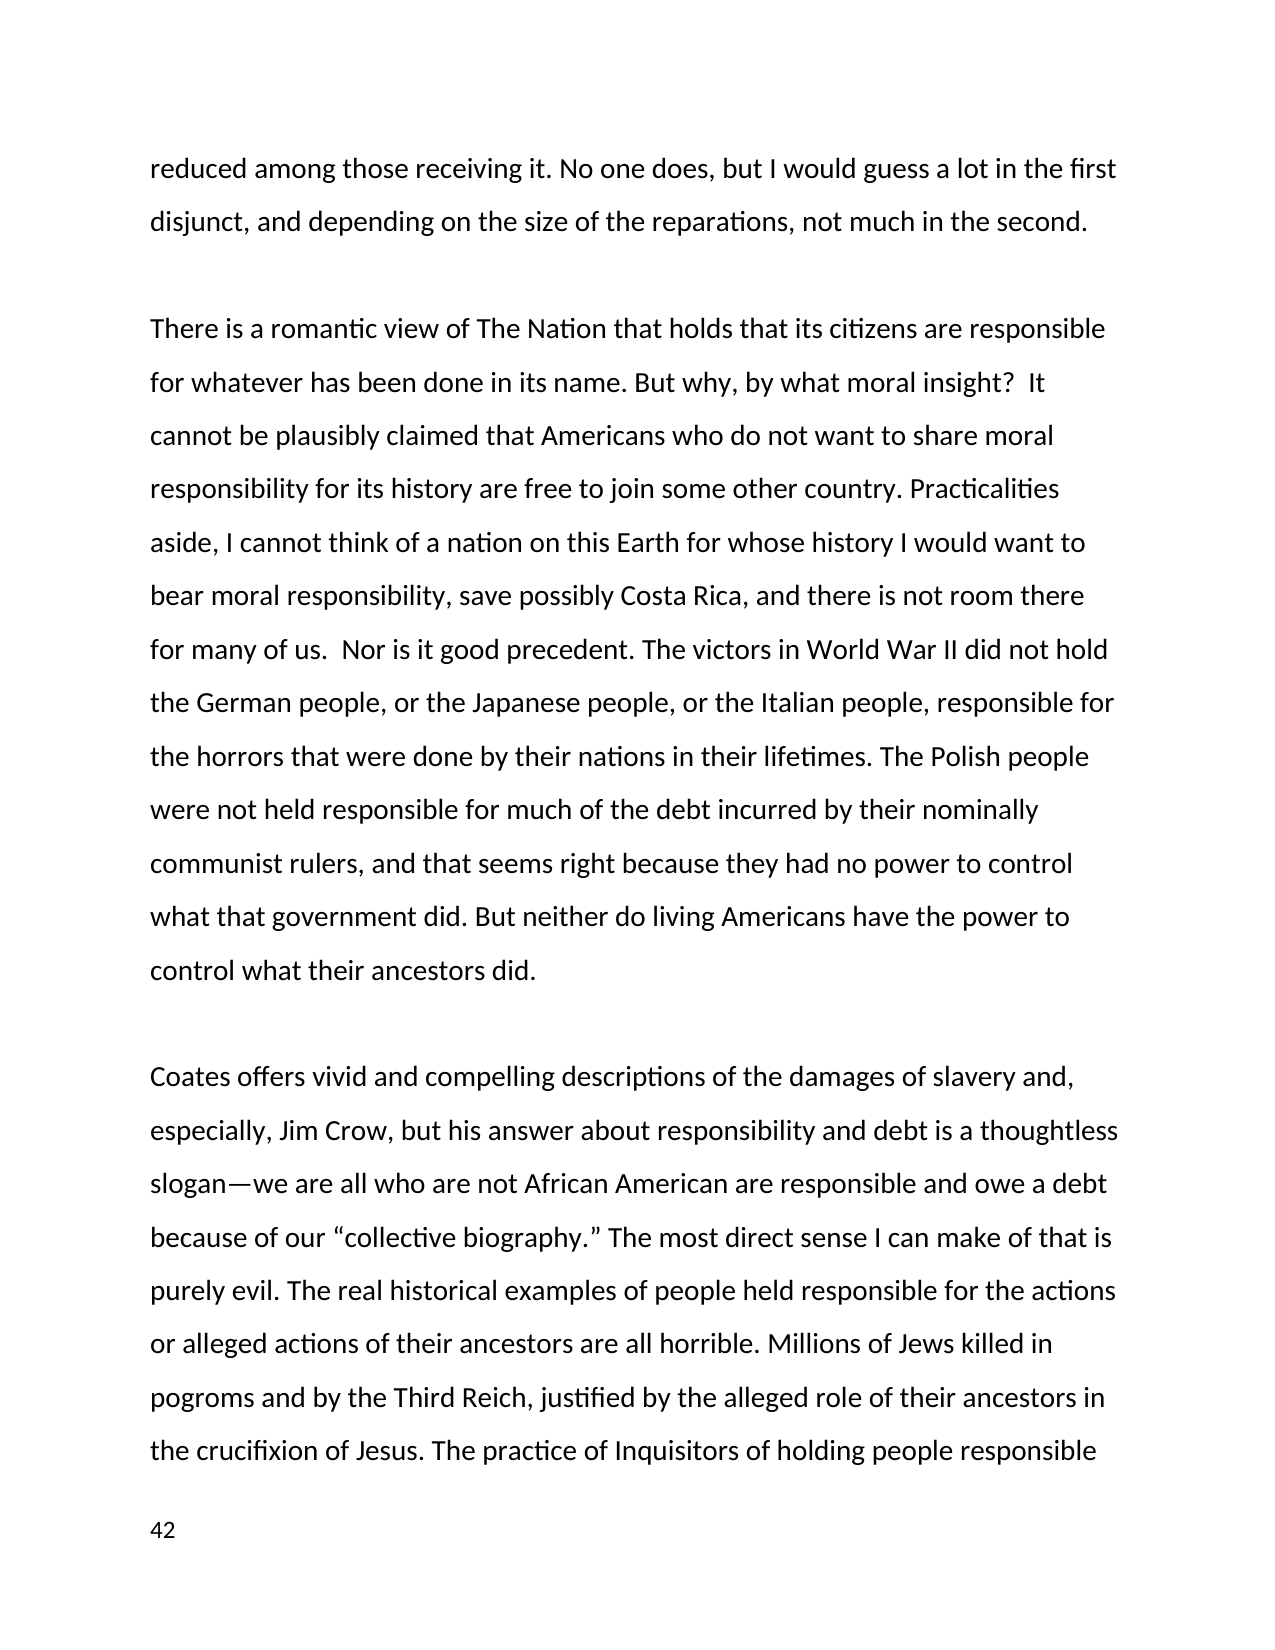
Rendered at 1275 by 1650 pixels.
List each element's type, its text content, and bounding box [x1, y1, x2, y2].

text There is a romantic view of The Nation that holds that its citizens are responsible for whatever has been done in its name. But why, by what moral insight? It cannot be plausibly claimed that Americans who do not want to share moral responsibility for its history are free to join some other country. Practicalities aside, I cannot think of a nation on this Earth for whose history I would want to bear moral responsibility, save possibly Costa Rica, and there is not room there for many of us. Nor is it good precedent. The victors in World War II did not hold the German people, or the Japanese people, or the Italian people, responsible for the horrors that were done by their nations in their lifetimes. The Polish people were not held responsible for much of the debt incurred by their nominally communist rulers, and that seems right because they had no power to control what that government did. But neither do living Americans have the power to control what their ancestors did. [150, 310, 1125, 987]
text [150, 150, 1125, 239]
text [150, 1058, 1125, 1468]
